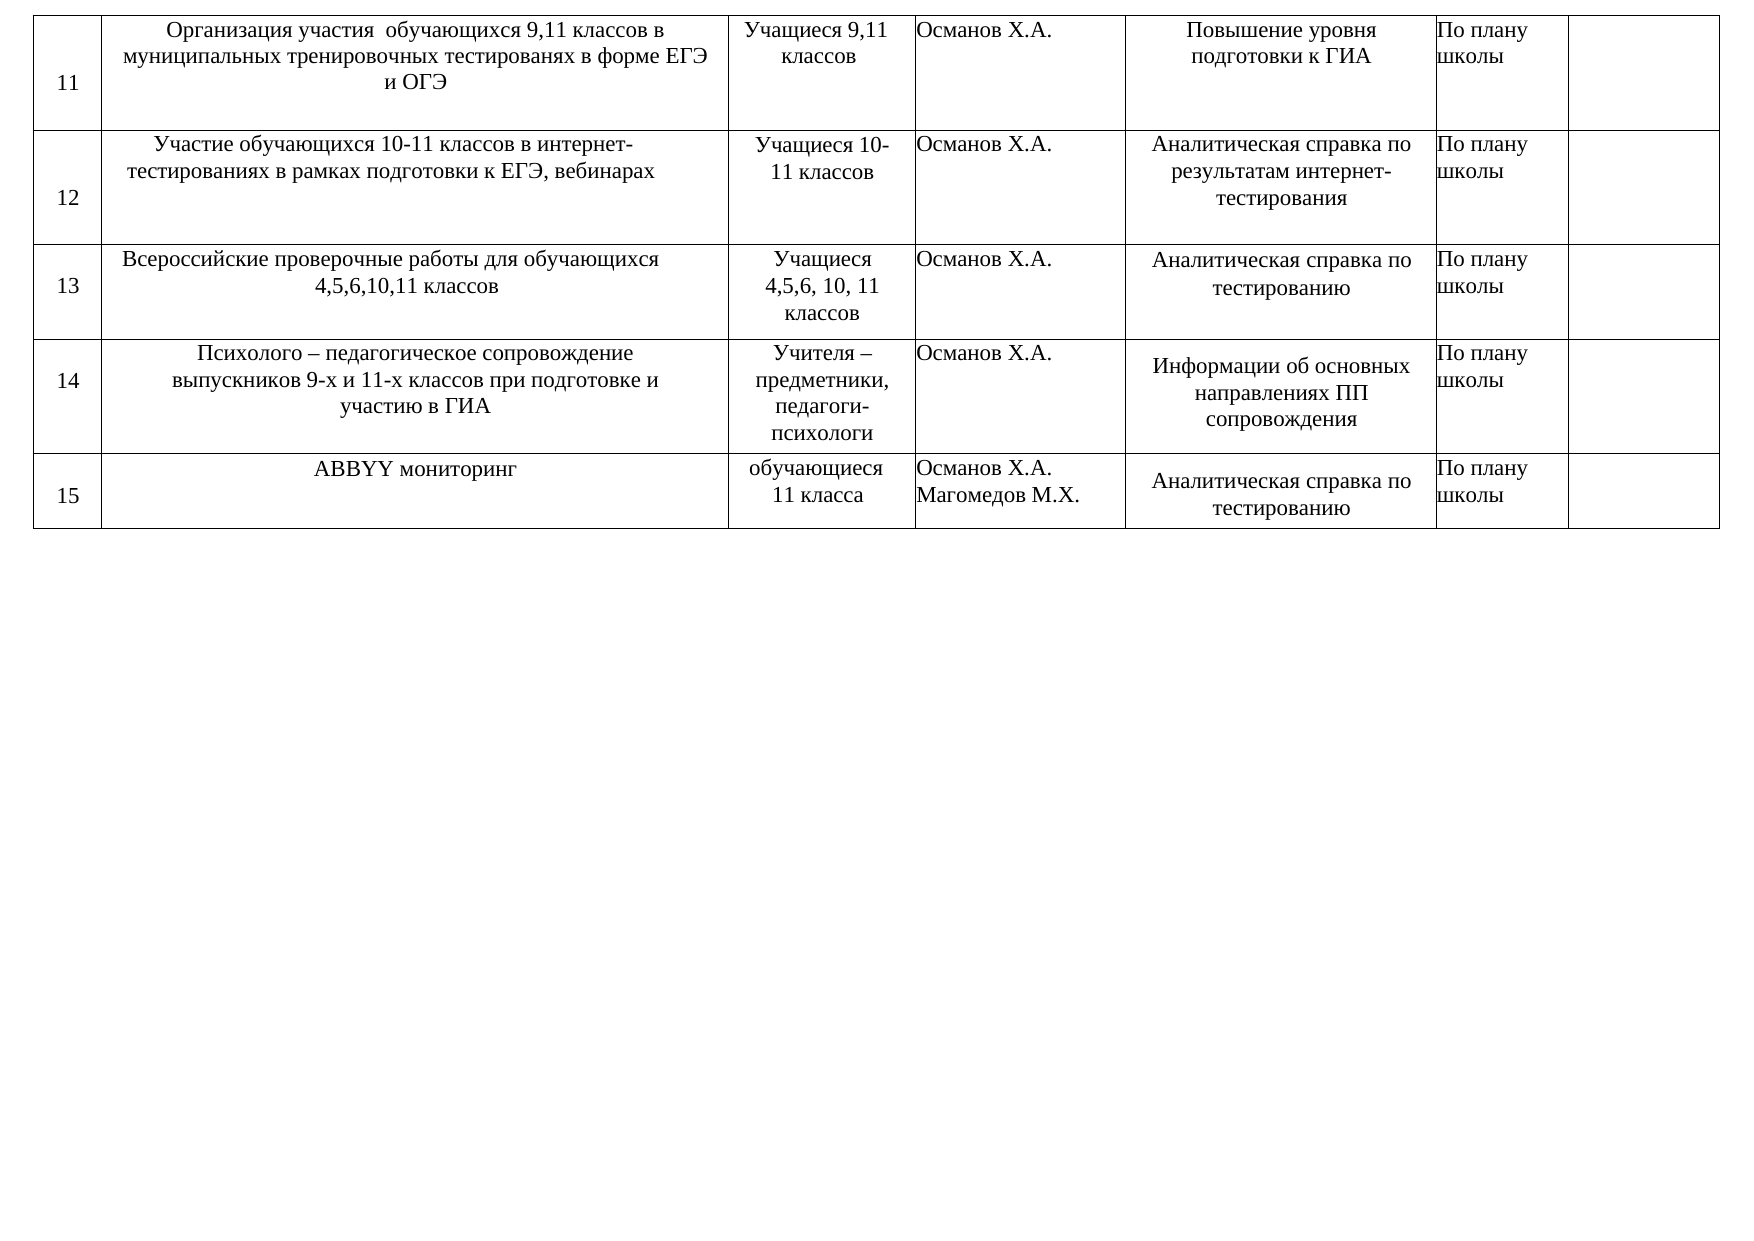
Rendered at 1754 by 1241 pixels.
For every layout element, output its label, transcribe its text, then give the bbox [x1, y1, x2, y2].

table_cell 12 [34, 131, 101, 244]
table_cell Османов Х.А. [916, 16, 1125, 129]
table_cell 13 [34, 245, 101, 338]
table_cell обучающиеся 11 класса [729, 454, 915, 528]
table_cell Османов Х.А. Магомедов М.Х. [916, 454, 1125, 528]
table_cell Организация участия обучающихся 9,11 классов в муниципальных тренировочных тестированях в форме ЕГЭ и ОГЭ [102, 16, 728, 129]
table_cell Учащиеся 10- 11 классов [729, 131, 915, 244]
table_cell Всероссийские проверочные работы для обучающихся 4,5,6,10,11 классов [102, 245, 728, 338]
table_cell Аналитическая справка по результатам интернет- тестирования [1126, 131, 1436, 244]
table_cell Психолого – педагогическое сопровождение выпускников 9-х и 11-х классов при подготовке и участию в ГИА [102, 340, 728, 453]
table_cell Османов Х.А. [916, 131, 1125, 244]
table_cell ABBYY мониторинг [102, 454, 728, 528]
table_cell По плану школы [1437, 16, 1568, 129]
table_cell Аналитическая справка по тестированию [1126, 245, 1436, 338]
table_cell [1569, 131, 1719, 244]
table_cell [1569, 245, 1719, 338]
table_cell По плану школы [1437, 245, 1568, 338]
table_cell 14 [34, 340, 101, 453]
table_cell 11 [34, 16, 101, 129]
table_cell Османов Х.А. [916, 340, 1125, 453]
table_cell По плану школы [1437, 454, 1568, 528]
table_cell По плану школы [1437, 131, 1568, 244]
table_cell Учителя – предметники, педагоги- психологи [729, 340, 915, 453]
table_cell [1569, 16, 1719, 129]
table_cell Османов Х.А. [916, 245, 1125, 338]
table_cell Информации об основных направлениях ПП сопровождения [1126, 340, 1436, 453]
table_cell 15 [34, 454, 101, 528]
table_cell По плану школы [1437, 340, 1568, 453]
table_cell [1569, 340, 1719, 453]
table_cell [729, 16, 915, 129]
table_cell Участие обучающихся 10-11 классов в интернет- тестированиях в рамках подготовки к ЕГЭ, вебинарах [102, 131, 728, 244]
table_cell Аналитическая справка по тестированию [1126, 454, 1436, 528]
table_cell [1126, 16, 1436, 129]
table_cell [1569, 454, 1719, 528]
table_cell Учащиеся 4,5,6, 10, 11 классов [729, 245, 915, 338]
